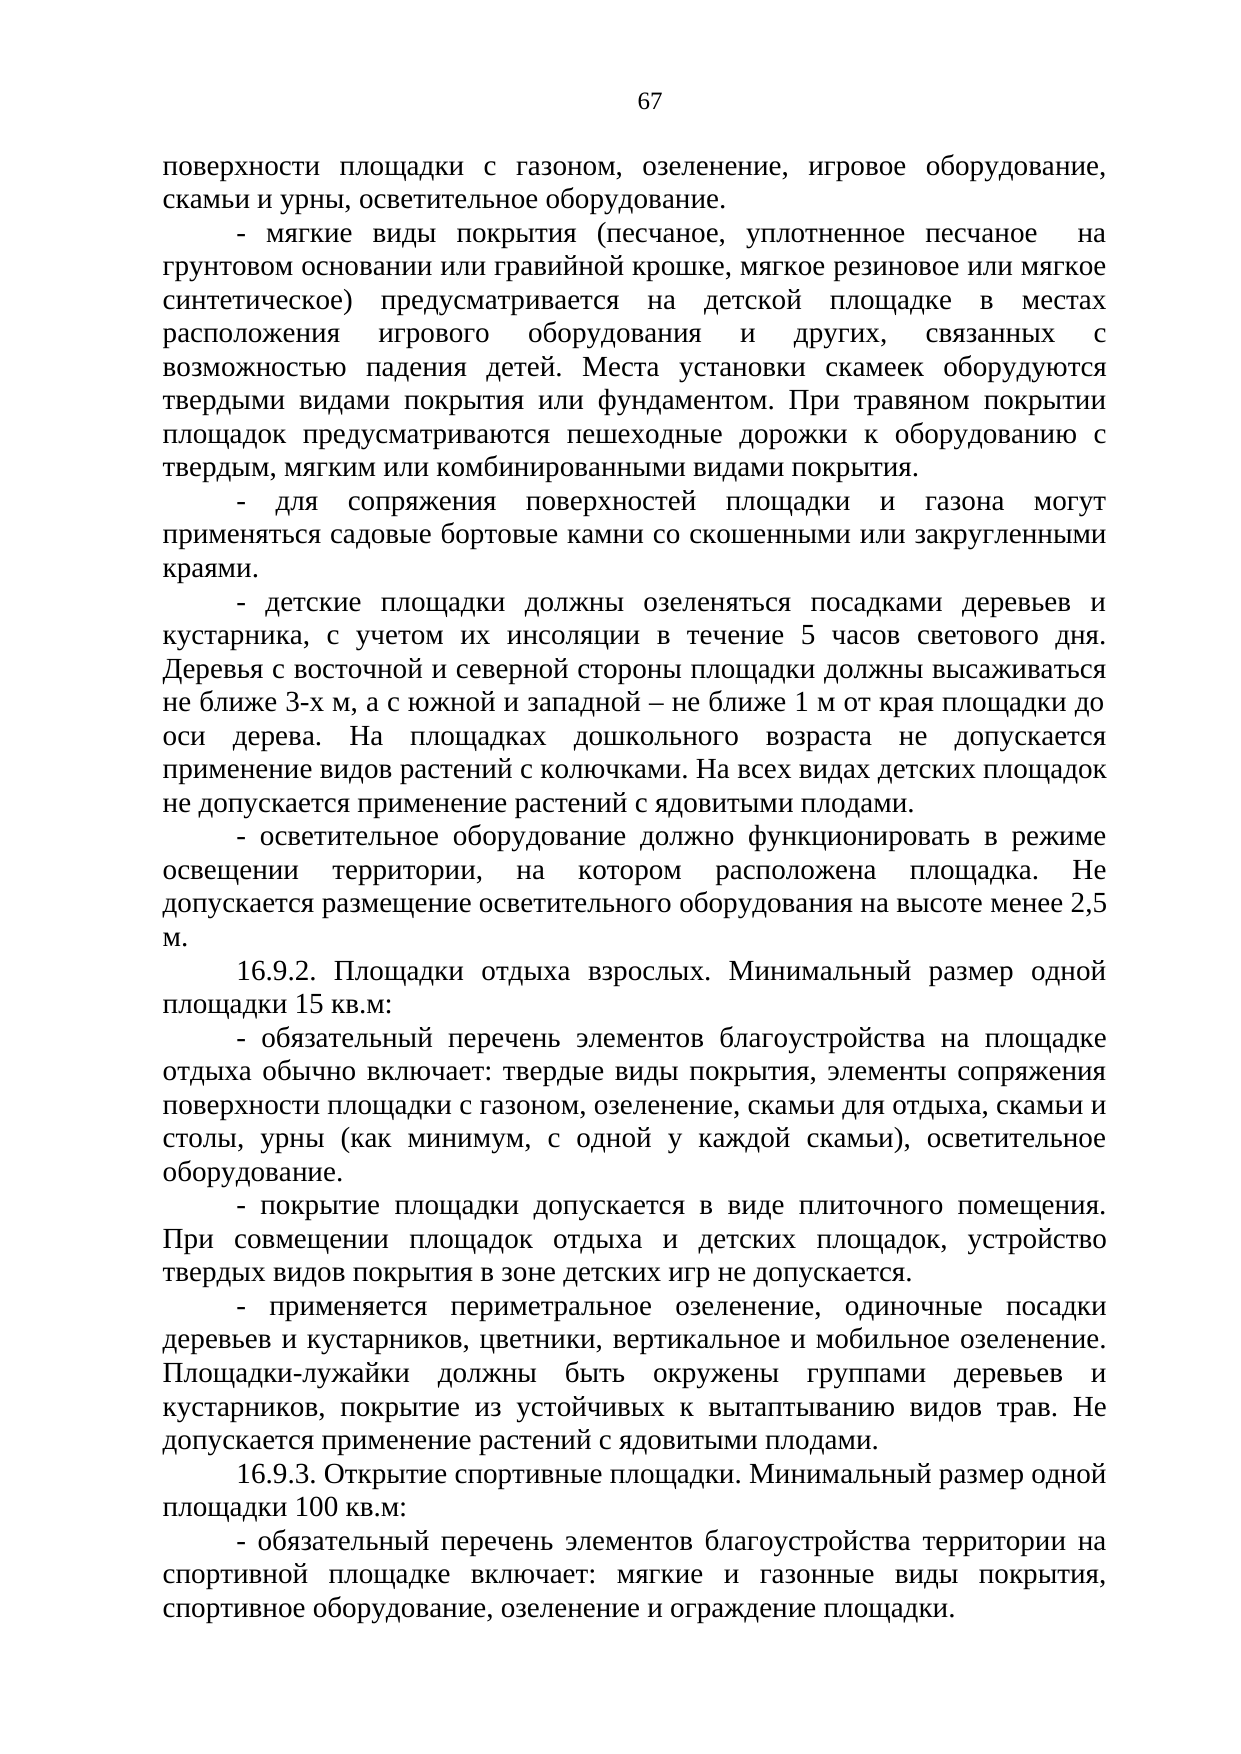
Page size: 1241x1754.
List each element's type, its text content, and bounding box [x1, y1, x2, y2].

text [162, 148, 1107, 215]
text - для сопряжения поверхностей площадки и газона могут применяться садовые бортовые камни со скошенными или закругленными краями. [162, 483, 1107, 584]
text - применяется периметральное озеленение, одиночные посадки деревьев и кустарников, цветники, вертикальное и мобильное озеленение. Площадки-лужайки должны быть окружены группами деревьев и кустарников, покрытие из устойчивых к вытаптыванию видов трав. Не допускается применение растений с ядовитыми плодами. [162, 1288, 1107, 1456]
text - осветительное оборудование должно функционировать в режиме освещении территории, на котором расположена площадка. Не допускается размещение осветительного оборудования на высоте менее 2,5 м. [162, 818, 1107, 953]
text - обязательный перечень элементов благоустройства на площадке отдыха обычно включает: твердые виды покрытия, элементы сопряжения поверхности площадки с газоном, озеленение, скамьи для отдыха, скамьи и столы, урны (как минимум, с одной у каждой скамьи), осветительное оборудование. [162, 1020, 1107, 1187]
text - обязательный перечень элементов благоустройства территории на спортивной площадке включает: мягкие и газонные виды покрытия, спортивное оборудование, озеленение и ограждение площадки. [162, 1523, 1107, 1623]
text - мягкие виды покрытия (песчаное, уплотненное песчаное на грунтовом основании или гравийной крошке, мягкое резиновое или мягкое синтетическое) предусматривается на детской площадке в местах расположения игрового оборудования и других, связанных с возможностью падения детей. Места установки скамеек оборудуются твердыми видами покрытия или фундаментом. При травяном покрытии площадок предусматриваются пешеходные дорожки к оборудованию с твердым, мягким или комбинированными видами покрытия. [162, 215, 1107, 483]
text - покрытие площадки допускается в виде плиточного помещения. При совмещении площадок отдыха и детских площадок, устройство твердых видов покрытия в зоне детских игр не допускается. [162, 1187, 1107, 1288]
text 16.9.3. Открытие спортивные площадки. Минимальный размер одной площадки 100 кв.м: [162, 1456, 1107, 1523]
text 16.9.2. Площадки отдыха взрослых. Минимальный размер одной площадки 15 кв.м: [162, 953, 1107, 1020]
text - детские площадки должны озеленяться посадками деревьев и кустарника, с учетом их инсоляции в течение 5 часов светового дня. Деревья с восточной и северной стороны площадки должны высаживаться не ближе 3-х м, а с южной и западной – не ближе 1 м от края площадки до оси дерева. На площадках дошкольного возраста не допускается применение видов растений с колючками. На всех видах детских площадок не допускается применение растений с ядовитыми плодами. [162, 584, 1107, 818]
